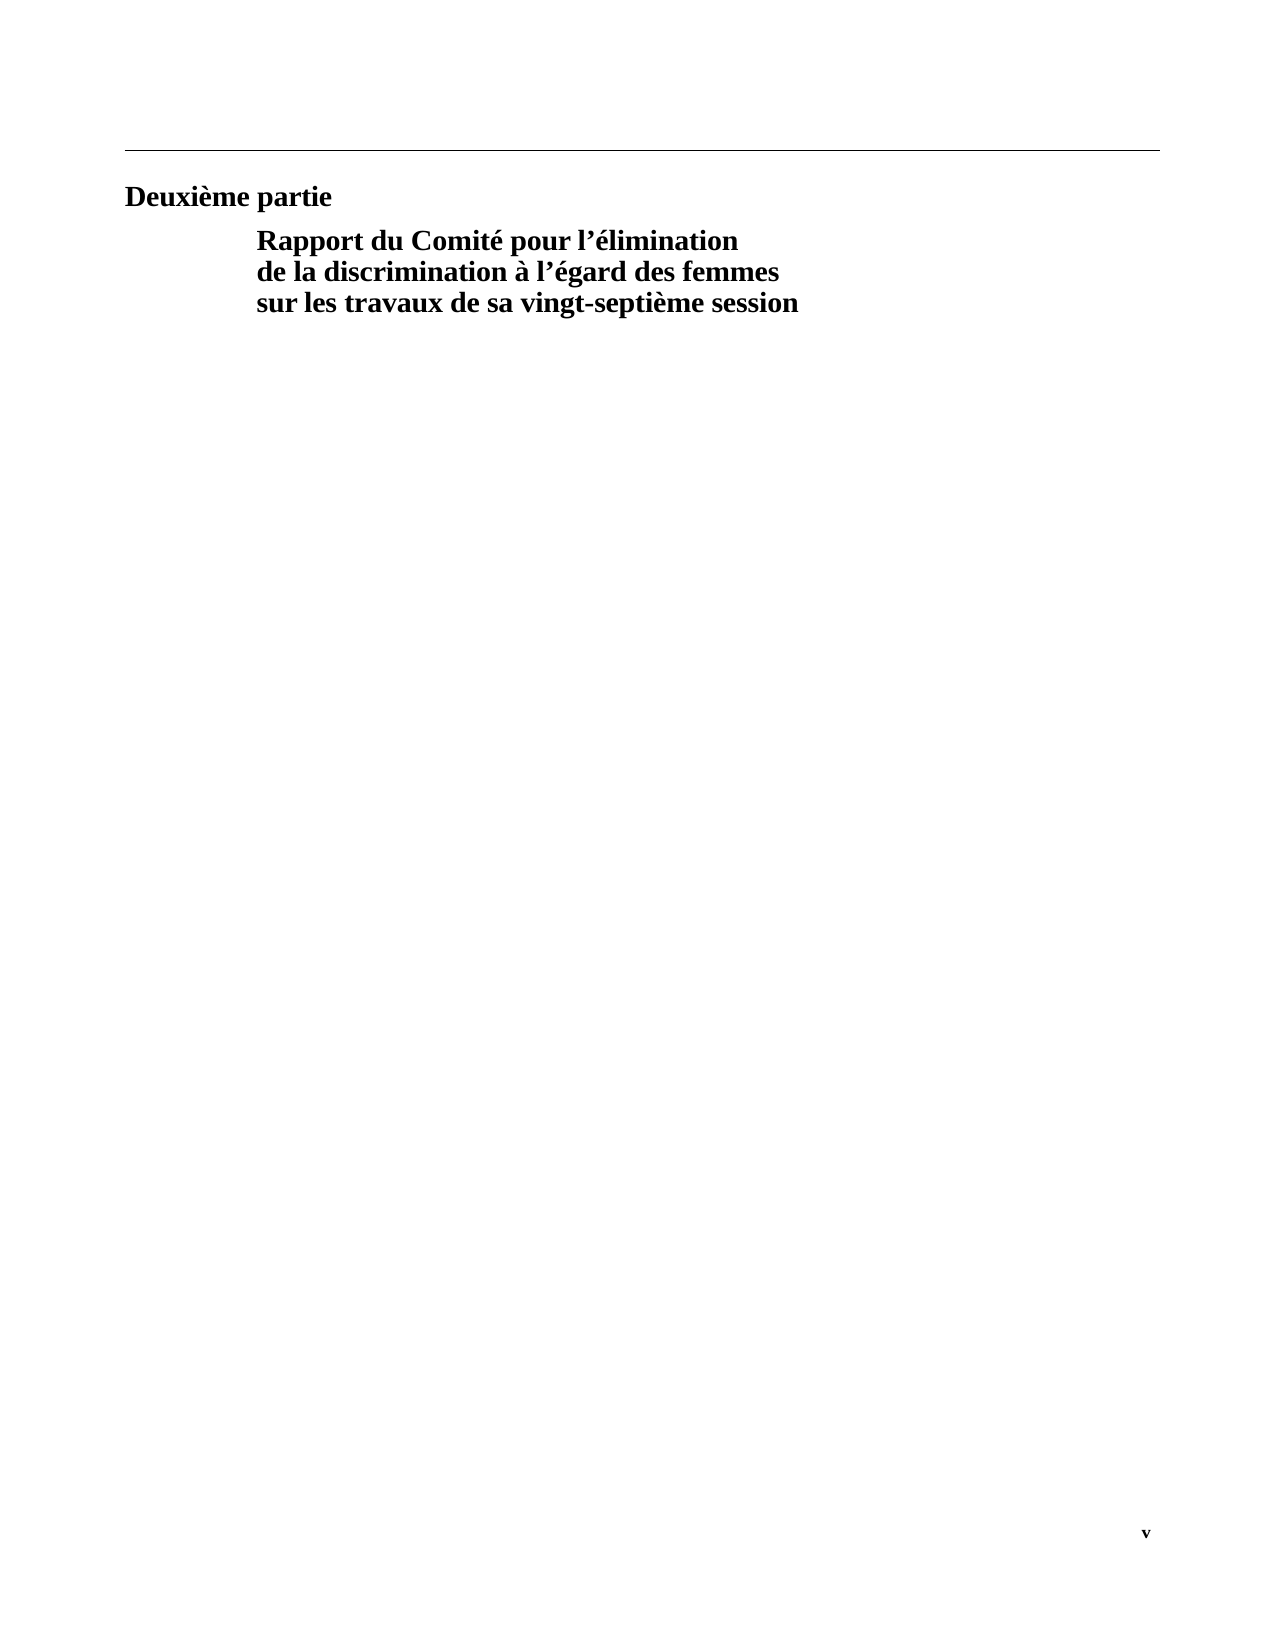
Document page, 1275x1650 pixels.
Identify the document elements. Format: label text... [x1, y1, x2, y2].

text Deuxième partie [124, 181, 1019, 213]
text Rapport du Comité pour l’élimination de la discrimination à l’égard des femmes sur les travaux de sa vingt-septième session [124, 225, 1019, 319]
